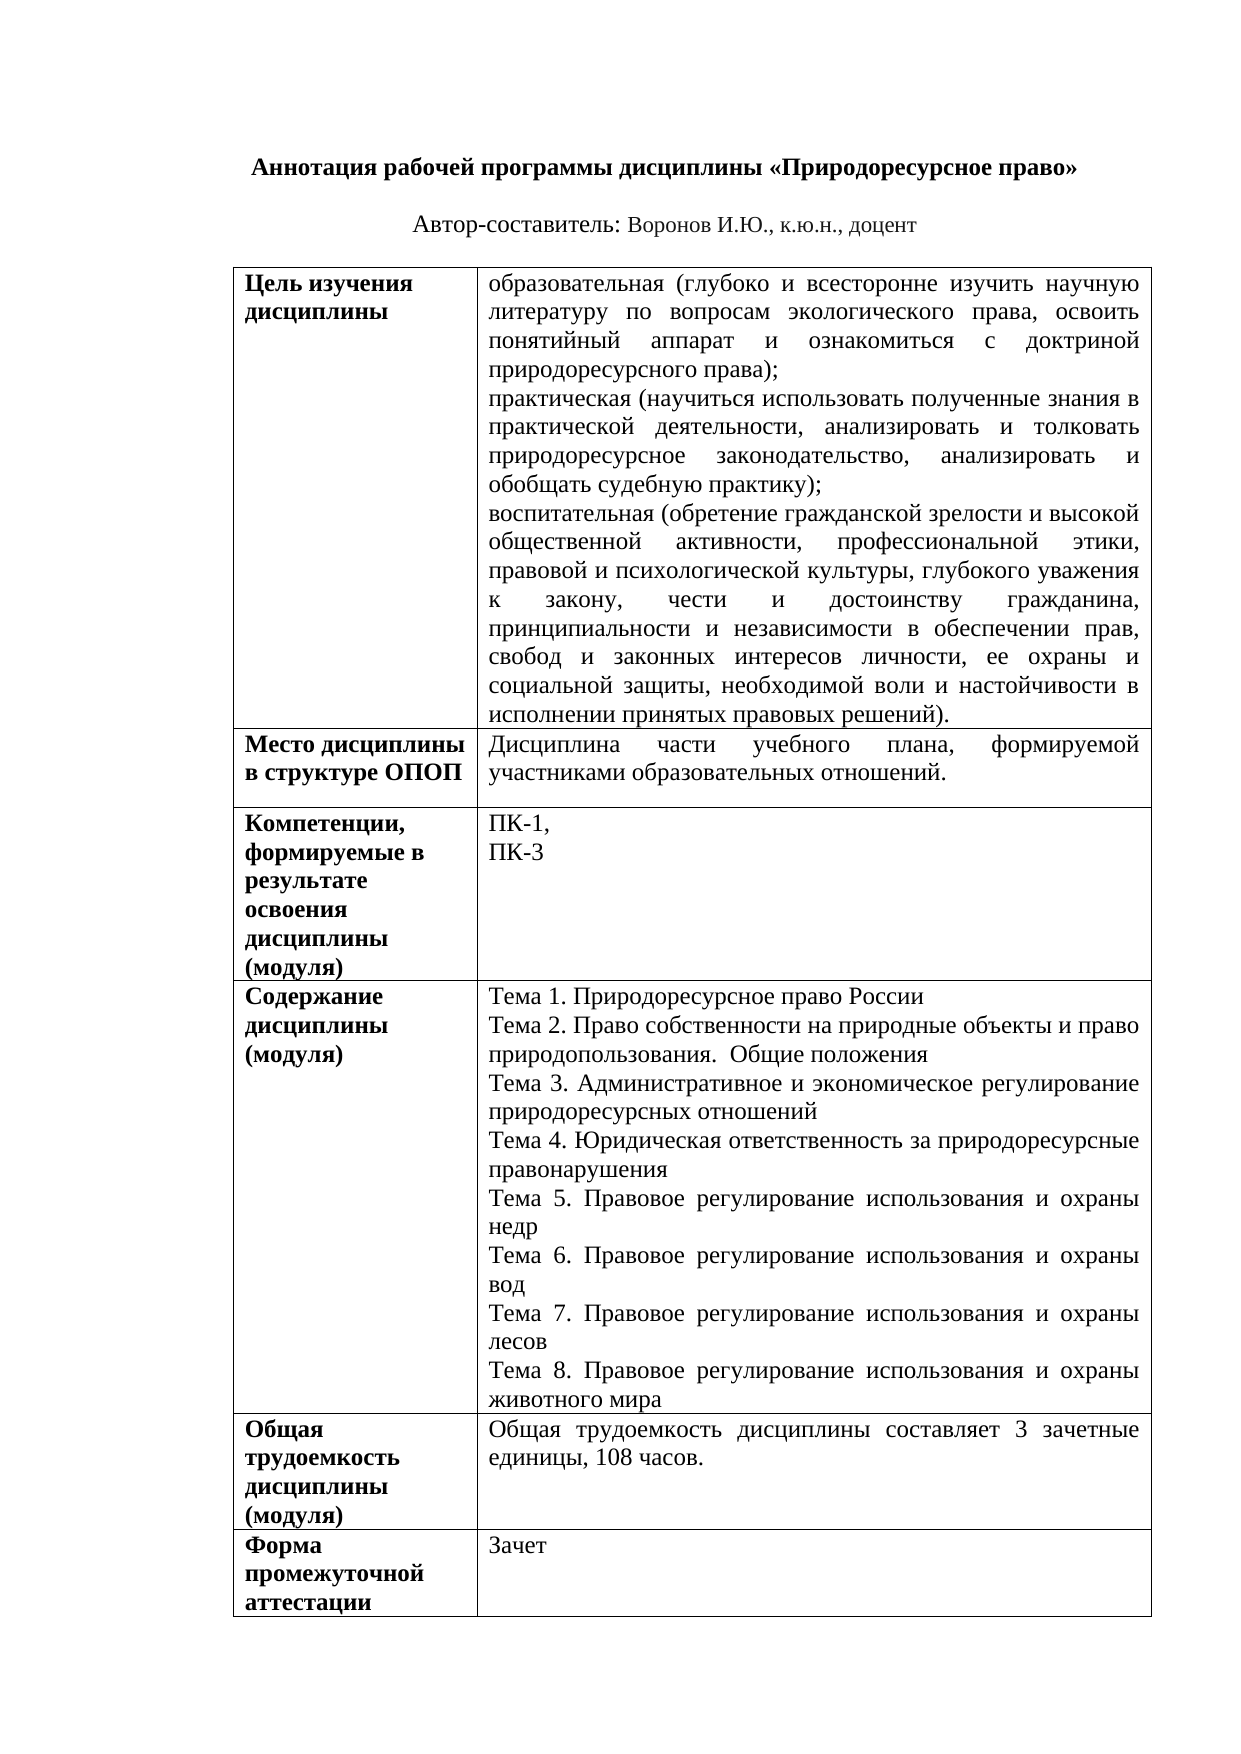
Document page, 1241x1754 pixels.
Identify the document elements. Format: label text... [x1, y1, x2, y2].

table_header Цель изучения дисциплины [234, 268, 477, 728]
text Автор-составитель: Воронов И.Ю., к.ю.н., доцент [177, 209, 1152, 238]
text Аннотация рабочей программы дисциплины «Природоресурсное право» [177, 152, 1152, 180]
table_header образовательная (глубоко и всесторонне изучить научную литературу по вопросам экологического права, освоить понятийный аппарат и ознакомиться с доктриной природоресурсного права); практическая (научиться использовать полученные знания в практической деятельности, анализировать и толковать природоресурсное законодательство, анализировать и обобщать судебную практику); воспитательная (обретение гражданской зрелости и высокой общественной активности, профессиональной этики, правовой и психологической культуры, глубокого уважения к закону, чести и достоинству гражданина, принципиальности и независимости в обеспечении прав, свобод и законных интересов личности, ее охраны и социальной защиты, необходимой воли и настойчивости в исполнении принятых правовых решений). [478, 268, 1151, 728]
table_cell Зачет [478, 1530, 1151, 1616]
table_cell Тема 1. Природоресурсное право России Тема 2. Право собственности на природные объекты и право природопользования. Общие положения Тема 3. Административное и экономическое регулирование природоресурсных отношений Тема 4. Юридическая ответственность за природоресурсные правонарушения Тема 5. Правовое регулирование использования и охраны недр Тема 6. Правовое регулирование использования и охраны вод Тема 7. Правовое регулирование использования и охраны лесов Тема 8. Правовое регулирование использования и охраны животного мира [478, 981, 1151, 1413]
table_cell ПК-1, ПК-3 [478, 808, 1151, 980]
table_cell Компетенции, формируемые в результате освоения дисциплины (модуля) [234, 808, 477, 980]
table_cell Содержание дисциплины (модуля) [234, 981, 477, 1413]
table_cell Общая трудоемкость дисциплины составляет 3 зачетные единицы, 108 часов. [478, 1414, 1151, 1529]
table_cell Место дисциплины в структуре ОПОП [234, 729, 477, 807]
table_cell Дисциплина части учебного плана, формируемой участниками образовательных отношений. [478, 729, 1151, 807]
table_cell Форма промежуточной аттестации [234, 1530, 477, 1616]
table_cell Общая трудоемкость дисциплины (модуля) [234, 1414, 477, 1529]
